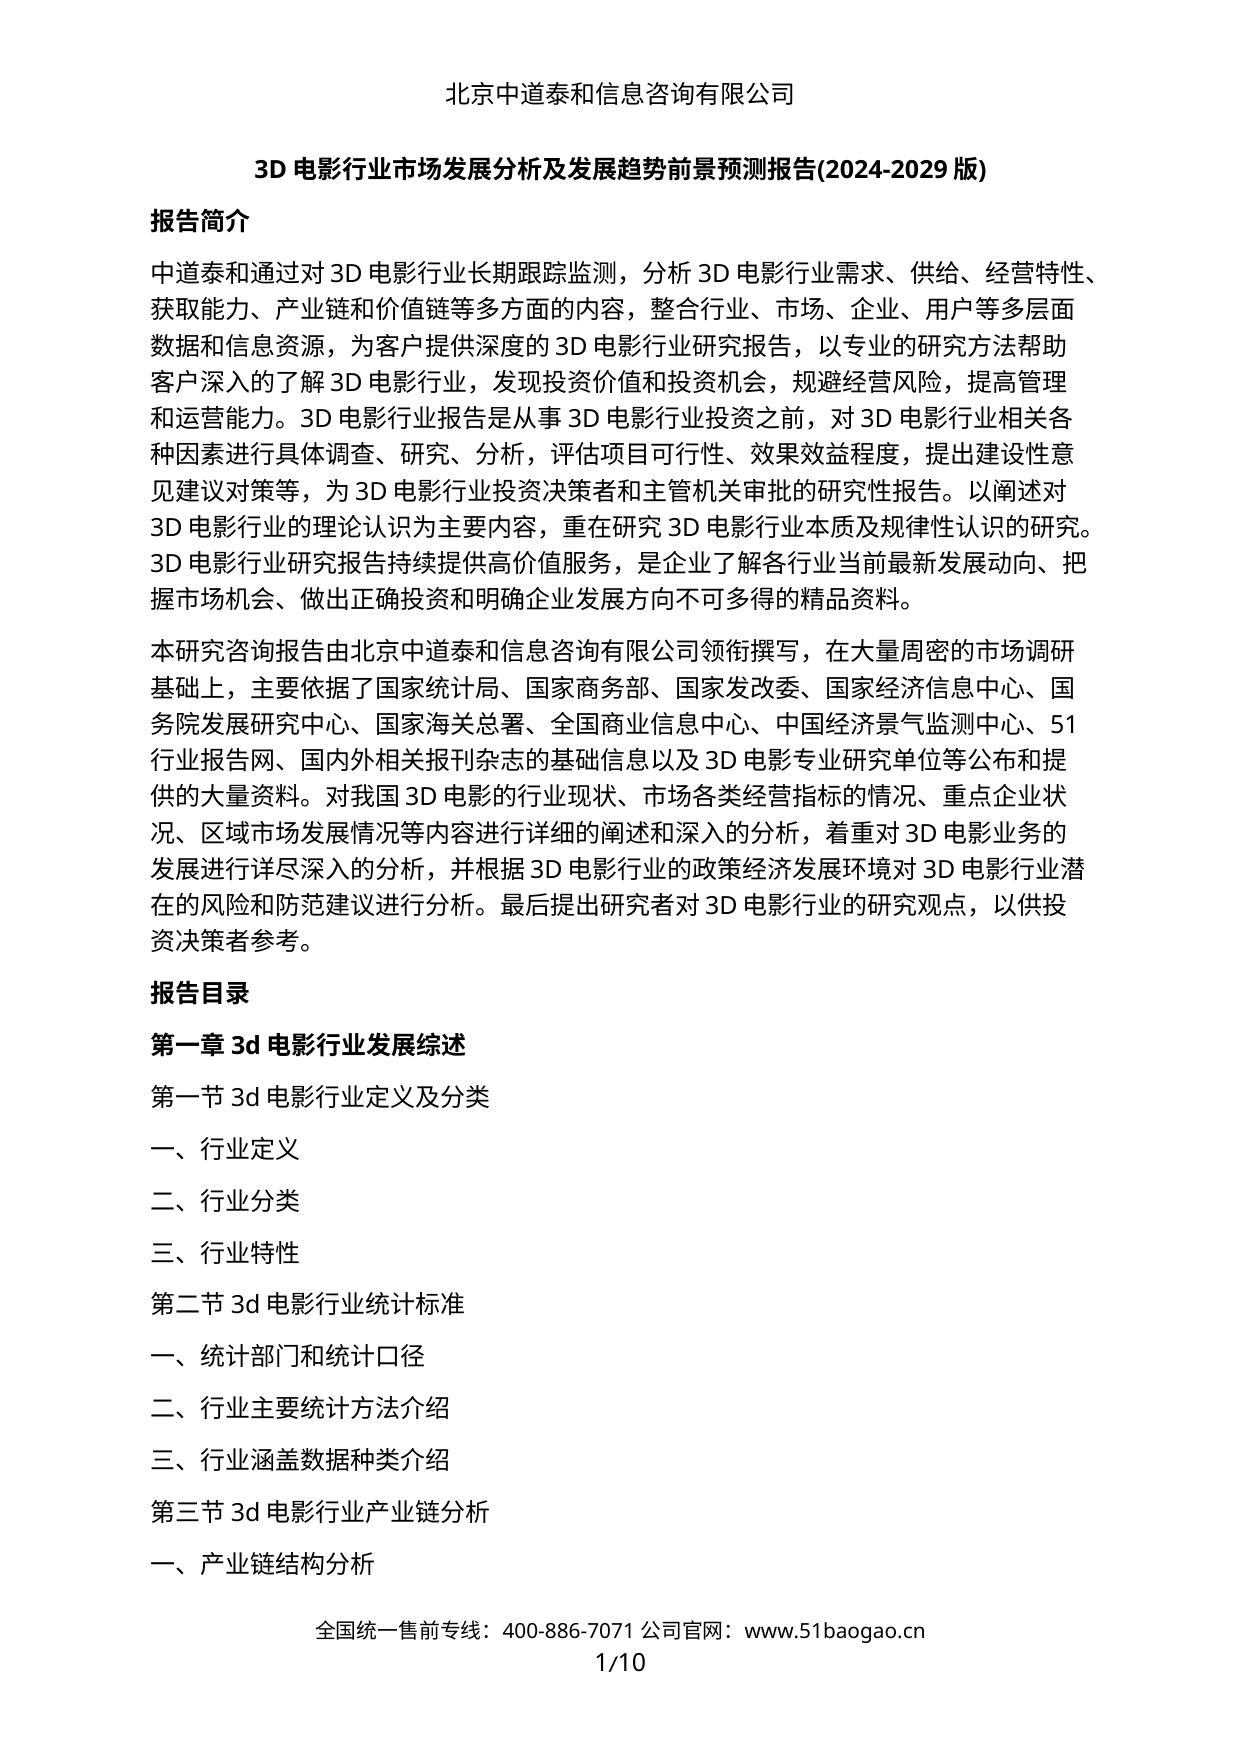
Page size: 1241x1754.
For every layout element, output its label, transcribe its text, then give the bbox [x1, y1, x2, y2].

text 二、行业分类 [150, 1181, 1090, 1217]
text 报告简介 [150, 202, 1090, 238]
text 第一节 3d电影行业定义及分类 [150, 1077, 1090, 1114]
text 三、行业涵盖数据种类介绍 [150, 1441, 1090, 1477]
text 二、行业主要统计方法介绍 [150, 1389, 1090, 1425]
text 一、产业链结构分析 [150, 1544, 1090, 1581]
text 本研究咨询报告由北京中道泰和信息咨询有限公司领衔撰写，在大量周密的市场调研基础上，主要依据了国家统计局、国家商务部、国家发改委、国家经济信息中心、国务院发展研究中心、国家海关总署、全国商业信息中心、中国经济景气监测中心、51行业报告网、国内外相关报刊杂志的基础信息以及3D电影专业研究单位等公布和提供的大量资料。对我国3D电影的行业现状、市场各类经营指标的情况、重点企业状况、区域市场发展情况等内容进行详细的阐述和深入的分析，着重对3D电影业务的发展进行详尽深入的分析，并根据3D电影行业的政策经济发展环境对3D电影行业潜在的风险和防范建议进行分析。最后提出研究者对3D电影行业的研究观点，以供投资决策者参考。 [150, 632, 1090, 958]
text 一、统计部门和统计口径 [150, 1337, 1090, 1373]
text 一、行业定义 [150, 1129, 1090, 1166]
text 第一章 3d电影行业发展综述 [150, 1026, 1090, 1062]
text 报告目录 [150, 974, 1090, 1010]
text 三、行业特性 [150, 1233, 1090, 1269]
text 第三节 3d电影行业产业链分析 [150, 1492, 1090, 1529]
text 第二节 3d电影行业统计标准 [150, 1285, 1090, 1321]
text 中道泰和通过对3D电影行业长期跟踪监测，分析3D电影行业需求、供给、经营特性、获取能力、产业链和价值链等多方面的内容，整合行业、市场、企业、用户等多层面数据和信息资源，为客户提供深度的3D电影行业研究报告，以专业的研究方法帮助客户深入的了解3D电影行业，发现投资价值和投资机会，规避经营风险，提高管理和运营能力。3D电影行业报告是从事3D电影行业投资之前，对3D电影行业相关各种因素进行具体调查、研究、分析，评估项目可行性、效果效益程度，提出建设性意见建议对策等，为3D电影行业投资决策者和主管机关审批的研究性报告。以阐述对3D电影行业的理论认识为主要内容，重在研究3D电影行业本质及规律性认识的研究。3D电影行业研究报告持续提供高价值服务，是企业了解各行业当前最新发展动向、把握市场机会、做出正确投资和明确企业发展方向不可多得的精品资料。 [150, 254, 1090, 616]
text 3D电影行业市场发展分析及发展趋势前景预测报告(2024-2029版) [150, 150, 1090, 186]
